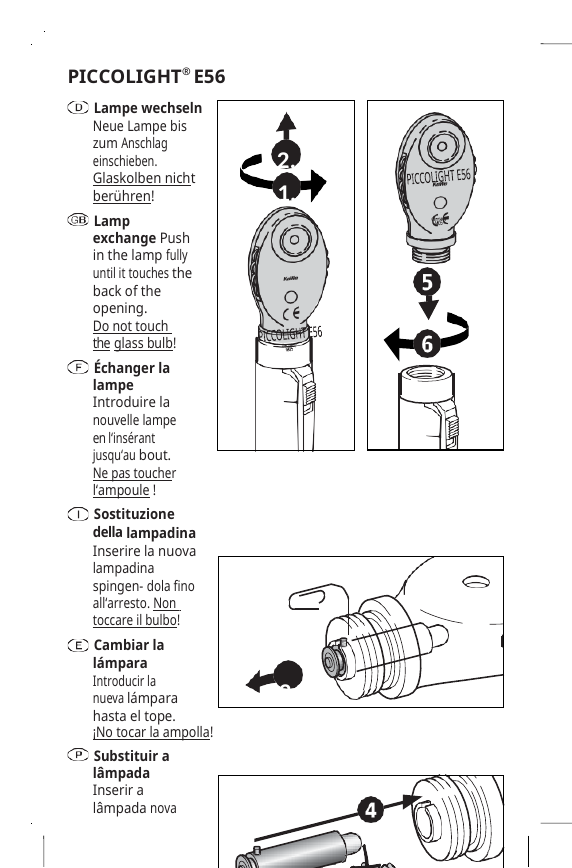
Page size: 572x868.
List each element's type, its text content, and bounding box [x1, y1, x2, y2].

picture [350, 612, 365, 626]
picture [413, 267, 441, 296]
picture [67, 360, 89, 374]
picture [67, 507, 89, 521]
text Échanger la lampe Introduire la nouvelle lampe en l‘insérant jusqu‘au bout. [68, 358, 185, 465]
subtitle PICCOLIGHT® E56 [67, 63, 559, 89]
picture [413, 826, 420, 843]
text Lamp exchange Push in the lamp fully until it touches the back of the opening. [68, 211, 193, 318]
text Lampe wechseln Neue Lampe bis zum Anschlag einschieben. Glaskolben nicht berühren! [68, 99, 203, 206]
picture [419, 622, 449, 654]
picture [255, 830, 411, 868]
picture [67, 748, 89, 761]
picture [324, 648, 334, 658]
picture [322, 638, 377, 700]
picture [240, 111, 330, 450]
picture [477, 842, 483, 849]
picture [469, 842, 478, 850]
picture [447, 312, 468, 329]
picture [436, 776, 451, 788]
text Sostituzione della lampadina Inserire la nuova lampadina spingen- dola ﬁno all‘arresto. Non toccare il bulbo! [68, 506, 202, 630]
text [68, 746, 196, 818]
picture [67, 101, 89, 114]
picture [245, 660, 303, 693]
picture [413, 800, 442, 843]
picture [337, 652, 342, 669]
text ¡No tocar la ampolla! [93, 725, 559, 741]
picture [240, 857, 247, 864]
text Do not touch the glass bulb! [93, 318, 186, 353]
picture [413, 329, 441, 358]
picture [357, 796, 384, 823]
picture [424, 398, 459, 449]
text Ne pas toucher l‘ampoule ! [93, 465, 196, 500]
picture [67, 213, 89, 226]
picture [462, 575, 490, 588]
picture [67, 639, 89, 652]
picture [406, 366, 445, 379]
picture [444, 842, 496, 862]
picture [395, 112, 477, 264]
picture [240, 830, 332, 854]
picture [328, 662, 336, 676]
picture [392, 557, 435, 599]
picture [250, 860, 255, 868]
text Cambiar la lámpara Introducir la nueva lámpara hasta el tope. [68, 637, 187, 725]
